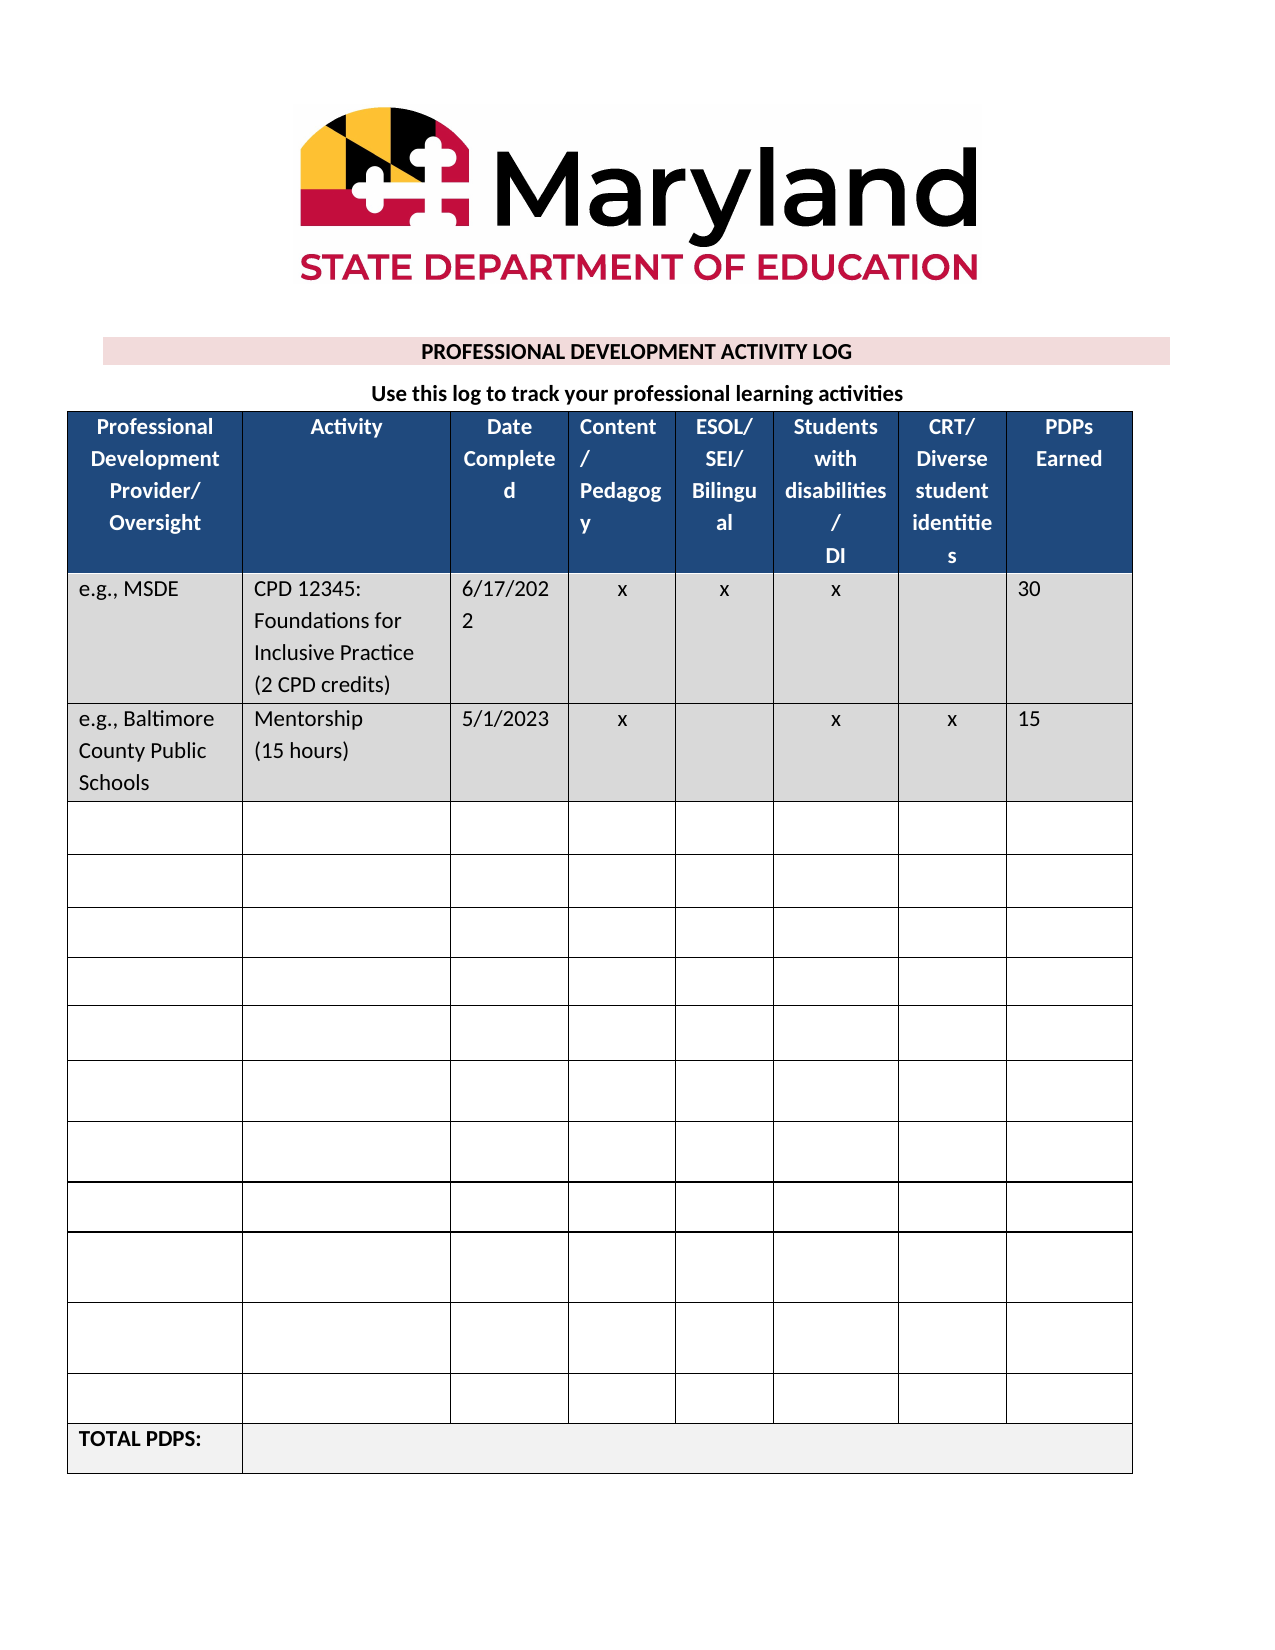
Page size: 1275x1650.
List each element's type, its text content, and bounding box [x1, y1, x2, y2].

table_cell [68, 1183, 242, 1231]
table_cell [569, 1374, 675, 1423]
table_cell [569, 1303, 675, 1373]
table_header ESOL/ SEI/ Bilingual [676, 412, 773, 573]
table_cell [1007, 1374, 1132, 1423]
table_cell [899, 1061, 1006, 1121]
table_cell [774, 1006, 898, 1060]
table_cell [451, 1374, 568, 1423]
table_cell [569, 1006, 675, 1060]
table_cell [774, 1303, 898, 1373]
table_cell TOTAL PDPS: [68, 1424, 242, 1473]
table_cell [899, 1183, 1006, 1231]
table_cell [899, 1374, 1006, 1423]
table_cell [451, 1233, 568, 1302]
table_cell [774, 1233, 898, 1302]
table_cell [676, 704, 773, 801]
table_cell [899, 574, 1006, 703]
table_cell [451, 908, 568, 957]
table_cell [243, 802, 450, 854]
table_cell 30 [1007, 574, 1132, 703]
table_cell x [899, 704, 1006, 801]
picture [293, 104, 982, 284]
table_cell [899, 1006, 1006, 1060]
table_cell [899, 855, 1006, 907]
table_cell [451, 1183, 568, 1231]
table_cell [676, 1233, 773, 1302]
table_cell [451, 802, 568, 854]
table_cell [451, 1122, 568, 1181]
table_cell [68, 1122, 242, 1181]
table_cell [68, 802, 242, 854]
table_header PDPs Earned [1007, 412, 1132, 573]
table_cell 15 [1007, 704, 1132, 801]
table_header Students with disabilities/ DI [774, 412, 898, 573]
table_cell [569, 1233, 675, 1302]
table_cell [1007, 1061, 1132, 1121]
table_cell e.g., Baltimore County Public Schools [68, 704, 242, 801]
table_cell [243, 958, 450, 1005]
table_cell [243, 1183, 450, 1231]
table_cell [68, 1303, 242, 1373]
table_cell [569, 958, 675, 1005]
table_cell [451, 855, 568, 907]
table_cell [243, 1303, 450, 1373]
table_cell [451, 958, 568, 1005]
table_cell [774, 908, 898, 957]
table_header Activity [243, 412, 450, 573]
table_cell [1007, 1233, 1132, 1302]
table_cell [451, 1303, 568, 1373]
table_cell [899, 908, 1006, 957]
table_header Date Completed [451, 412, 568, 573]
table_cell [1007, 802, 1132, 854]
table_cell x [569, 574, 675, 703]
table_cell [1007, 1122, 1132, 1181]
table_cell [569, 1183, 675, 1231]
table_cell [899, 1303, 1006, 1373]
table_cell [68, 1374, 242, 1423]
table_cell e.g., MSDE [68, 574, 242, 703]
table_cell 6/17/2022 [451, 574, 568, 703]
table_cell [68, 1006, 242, 1060]
table_cell [899, 1233, 1006, 1302]
table_cell [68, 1061, 242, 1121]
table_cell [569, 802, 675, 854]
table_cell x [676, 574, 773, 703]
table_cell [68, 855, 242, 907]
table_cell x [774, 704, 898, 801]
table_header Professional Development Provider/ Oversight [68, 412, 242, 573]
table_cell [774, 1374, 898, 1423]
table_cell [569, 1122, 675, 1181]
table_cell x [569, 704, 675, 801]
table_cell [68, 1233, 242, 1302]
table_header CRT/ Diverse student identities [899, 412, 1006, 573]
table_cell [774, 802, 898, 854]
table_cell [68, 908, 242, 957]
table_cell [1007, 1006, 1132, 1060]
table_cell 5/1/2023 [451, 704, 568, 801]
table_cell [569, 1061, 675, 1121]
table_cell [243, 1374, 450, 1423]
table_cell [451, 1006, 568, 1060]
table_cell [676, 1006, 773, 1060]
table_cell [676, 1183, 773, 1231]
table_header Content/ Pedagogy [569, 412, 675, 573]
table_cell [774, 855, 898, 907]
table_cell [774, 1122, 898, 1181]
table_cell [1007, 958, 1132, 1005]
table_cell [1007, 1183, 1132, 1231]
table_cell [676, 802, 773, 854]
table_cell [243, 1006, 450, 1060]
table_cell [1007, 855, 1132, 907]
table_cell [243, 1233, 450, 1302]
table_cell [569, 855, 675, 907]
text Use this log to track your professional learning activities [105, 379, 1170, 407]
table_cell [243, 1424, 1132, 1473]
table_cell [1007, 908, 1132, 957]
table_cell [569, 908, 675, 957]
table_cell [899, 802, 1006, 854]
table_cell [451, 1061, 568, 1121]
table_cell [676, 1061, 773, 1121]
table_cell [676, 855, 773, 907]
table_cell [899, 958, 1006, 1005]
table_cell [774, 1061, 898, 1121]
table_cell [243, 908, 450, 957]
table_cell [676, 1122, 773, 1181]
subtitle PROFESSIONAL DEVELOPMENT ACTIVITY LOG [103, 337, 1170, 365]
table_cell x [774, 574, 898, 703]
table_cell [243, 1061, 450, 1121]
table_cell [676, 958, 773, 1005]
table_cell Mentorship (15 hours) [243, 704, 450, 801]
table_cell [774, 1183, 898, 1231]
table_cell [774, 958, 898, 1005]
table_cell [68, 958, 242, 1005]
table_cell [676, 1374, 773, 1423]
table_cell [676, 1303, 773, 1373]
table_cell [676, 908, 773, 957]
table_cell [1007, 1303, 1132, 1373]
table_cell [243, 855, 450, 907]
table_cell CPD 12345: Foundations for Inclusive Practice (2 CPD credits) [243, 574, 450, 703]
table_cell [899, 1122, 1006, 1181]
table_cell [243, 1122, 450, 1181]
